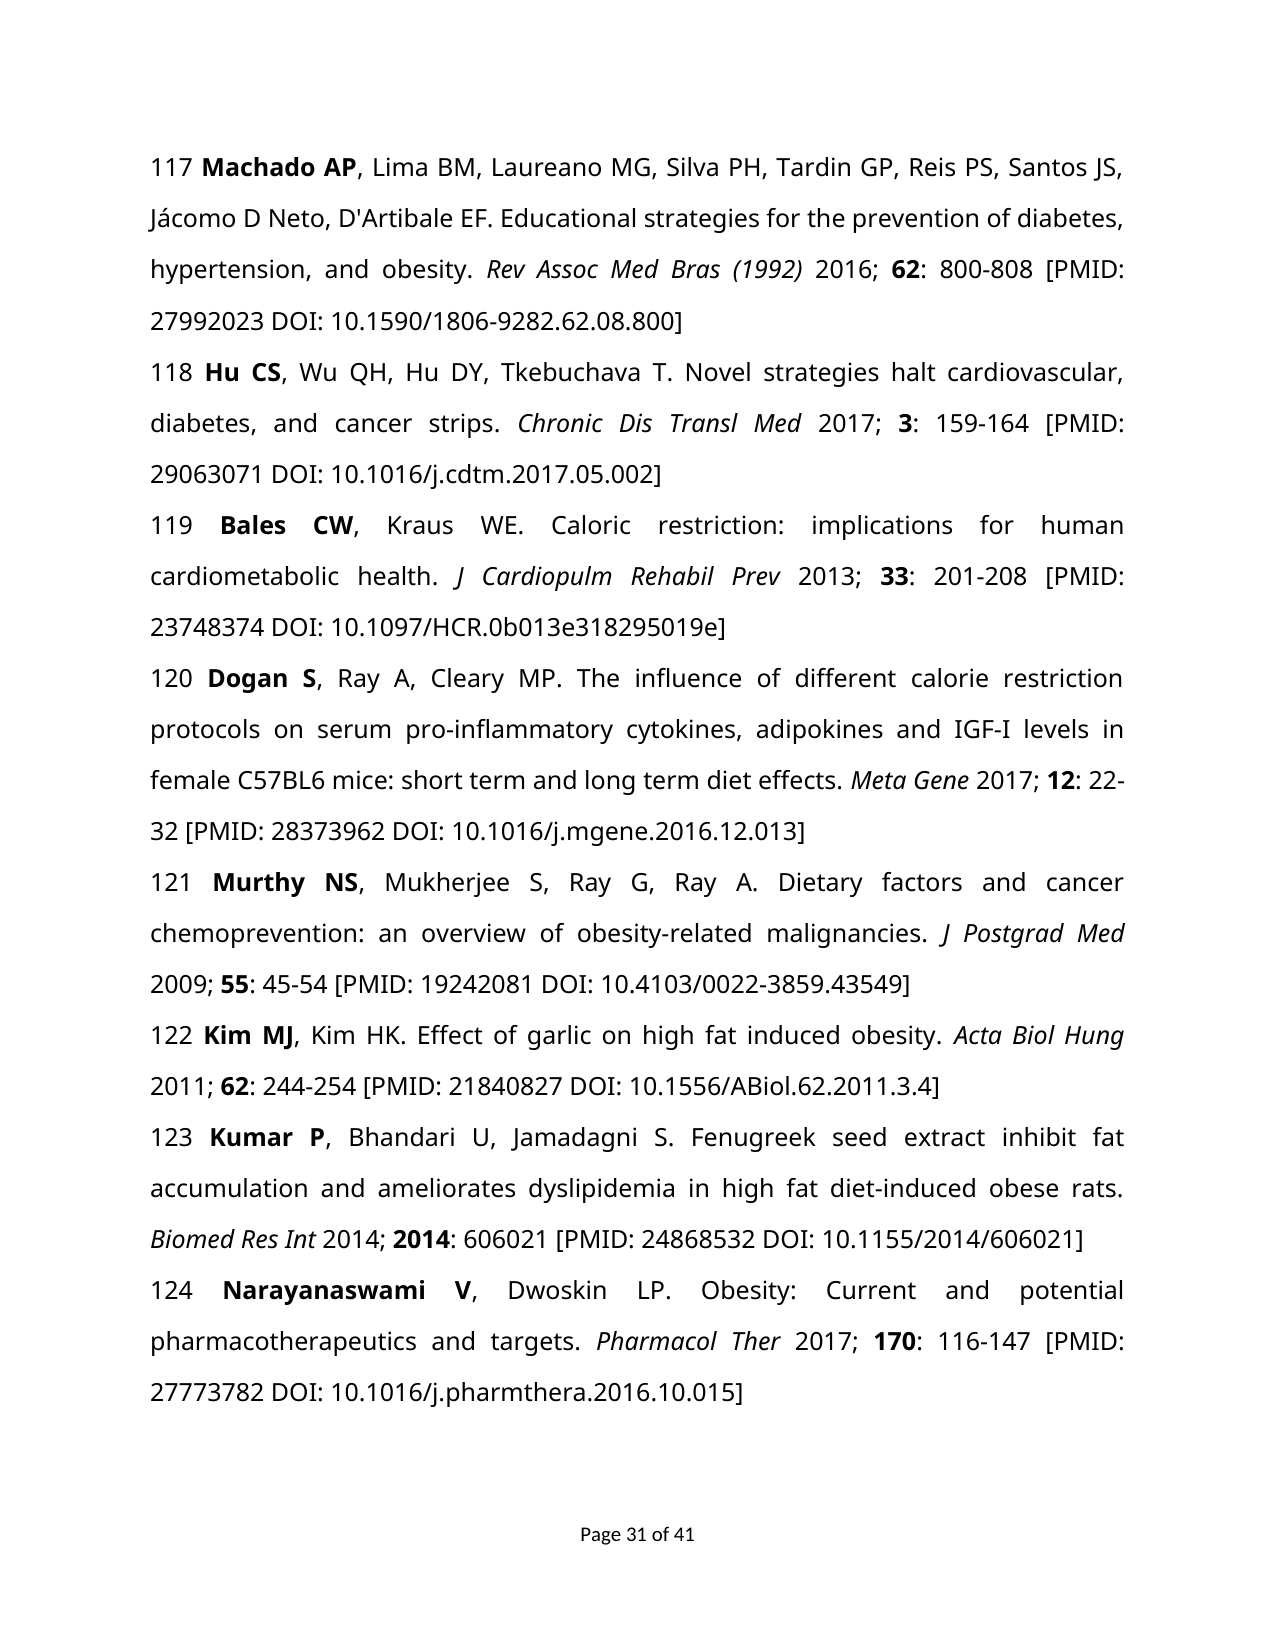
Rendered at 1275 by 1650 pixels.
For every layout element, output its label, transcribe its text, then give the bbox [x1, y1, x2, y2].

text 121 Murthy NS, Mukherjee S, Ray G, Ray A. Dietary factors and cancer chemoprevention: an overview of obesity-related malignancies. J Postgrad Med 2009; 55: 45-54 [PMID: 19242081 DOI: 10.4103/0022-3859.43549] [150, 864, 1125, 1001]
text 120 Dogan S, Ray A, Cleary MP. The influence of different calorie restriction protocols on serum pro-inflammatory cytokines, adipokines and IGF-I levels in female C57BL6 mice: short term and long term diet effects. Meta Gene 2017; 12: 22-32 [PMID: 28373962 DOI: 10.1016/j.mgene.2016.12.013] [150, 660, 1125, 848]
text 122 Kim MJ, Kim HK. Effect of garlic on high fat induced obesity. Acta Biol Hung 2011; 62: 244-254 [PMID: 21840827 DOI: 10.1556/ABiol.62.2011.3.4] [150, 1018, 1125, 1103]
text 123 Kumar P, Bhandari U, Jamadagni S. Fenugreek seed extract inhibit fat accumulation and ameliorates dyslipidemia in high fat diet-induced obese rats. Biomed Res Int 2014; 2014: 606021 [PMID: 24868532 DOI: 10.1155/2014/606021] [150, 1120, 1125, 1256]
text 118 Hu CS, Wu QH, Hu DY, Tkebuchava T. Novel strategies halt cardiovascular, diabetes, and cancer strips. Chronic Dis Transl Med 2017; 3: 159-164 [PMID: 29063071 DOI: 10.1016/j.cdtm.2017.05.002] [150, 354, 1125, 490]
text 124 Narayanaswami V, Dwoskin LP. Obesity: Current and potential pharmacotherapeutics and targets. Pharmacol Ther 2017; 170: 116-147 [PMID: 27773782 DOI: 10.1016/j.pharmthera.2016.10.015] [150, 1273, 1125, 1409]
text 119 Bales CW, Kraus WE. Caloric restriction: implications for human cardiometabolic health. J Cardiopulm Rehabil Prev 2013; 33: 201-208 [PMID: 23748374 DOI: 10.1097/HCR.0b013e318295019e] [150, 507, 1125, 643]
text 117 Machado AP, Lima BM, Laureano MG, Silva PH, Tardin GP, Reis PS, Santos JS, Jácomo D Neto, D'Artibale EF. Educational strategies for the prevention of diabetes, hypertension, and obesity. Rev Assoc Med Bras (1992) 2016; 62: 800-808 [PMID: 27992023 DOI: 10.1590/1806-9282.62.08.800] [150, 150, 1125, 337]
